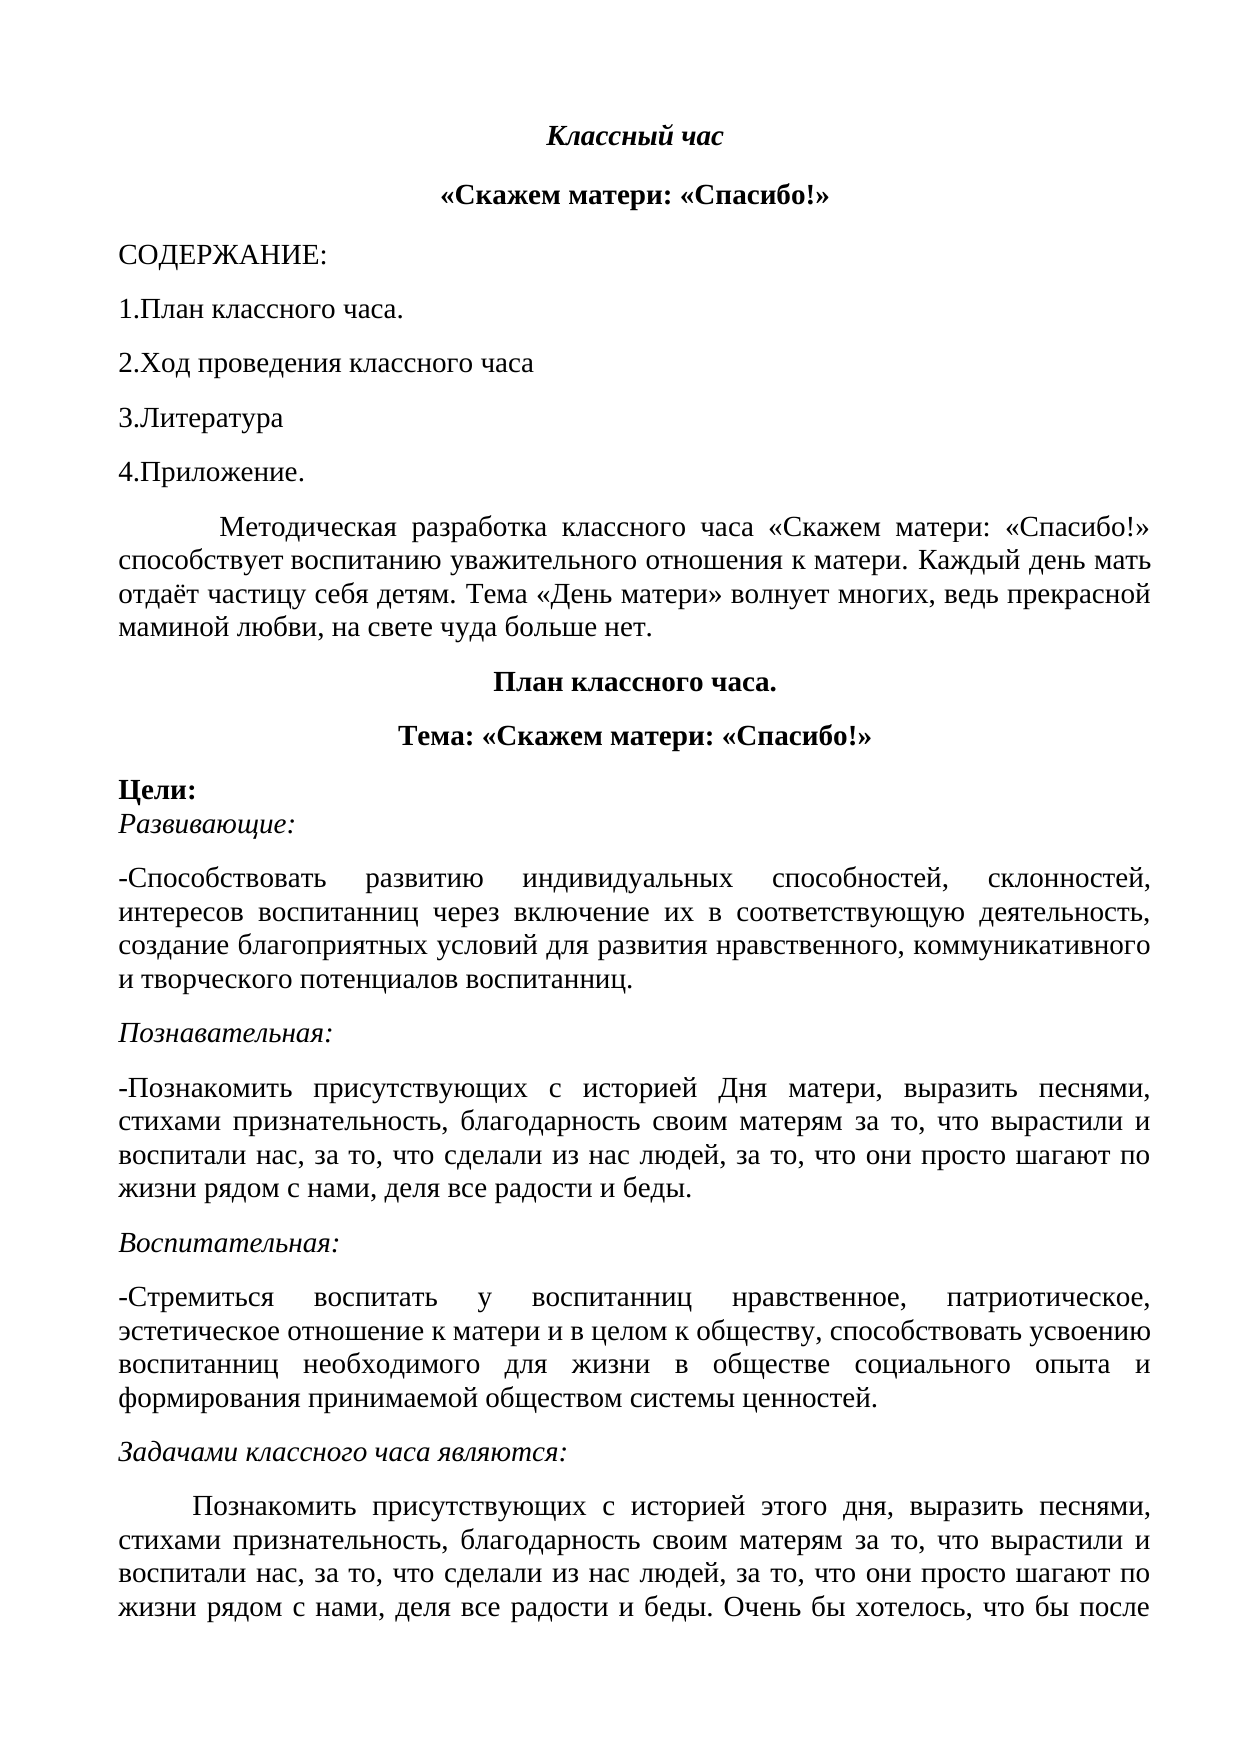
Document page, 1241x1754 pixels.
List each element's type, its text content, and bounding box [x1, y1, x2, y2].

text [118, 1488, 1152, 1623]
text 4.Приложение. [118, 454, 1152, 488]
text Методическая разработка классного часа «Скажем матери: «Спасибо!» способствует воспитанию уважительного отношения к матери. Каждый день мать отдаёт частицу себя детям. Тема «День матери» волнует многих, ведь прекрасной маминой любви, на свете чуда больше нет. [118, 509, 1152, 643]
text -Стремиться воспитать у воспитанниц нравственное, патриотическое, эстетическое отношение к матери и в целом к обществу, способствовать усвоению воспитанниц необходимого для жизни в обществе социального опыта и формирования принимаемой обществом системы ценностей. [118, 1279, 1152, 1413]
text Воспитательная: [118, 1225, 1152, 1258]
text Задачами классного часа являются: [118, 1434, 1152, 1468]
text -Познакомить присутствующих с историей Дня матери, выразить песнями, стихами признательность, благодарность своим матерям за то, что вырастили и воспитали нас, за то, что сделали из нас людей, за то, что они просто шагают по жизни рядом с нами, деля все радости и беды. [118, 1070, 1152, 1204]
text Познавательная: [118, 1015, 1152, 1049]
text СОДЕРЖАНИЕ: [118, 237, 1152, 270]
text «Скажем матери: «Спасибо!» [118, 177, 1152, 211]
text Классный час [118, 118, 1152, 152]
text Тема: «Скажем матери: «Спасибо!» [118, 718, 1152, 752]
text 3.Литература [118, 400, 1152, 433]
text План классного часа. [118, 664, 1152, 697]
text 1.План классного часа. [118, 291, 1152, 325]
text 2.Ход проведения классного часа [118, 346, 1152, 379]
text -Способствовать развитию индивидуальных способностей, склонностей, интересов воспитанниц через включение их в соответствующую деятельность, создание благоприятных условий для развития нравственного, коммуникативного и творческого потенциалов воспитанниц. [118, 860, 1152, 994]
text Цели: Развивающие: [118, 772, 1152, 839]
